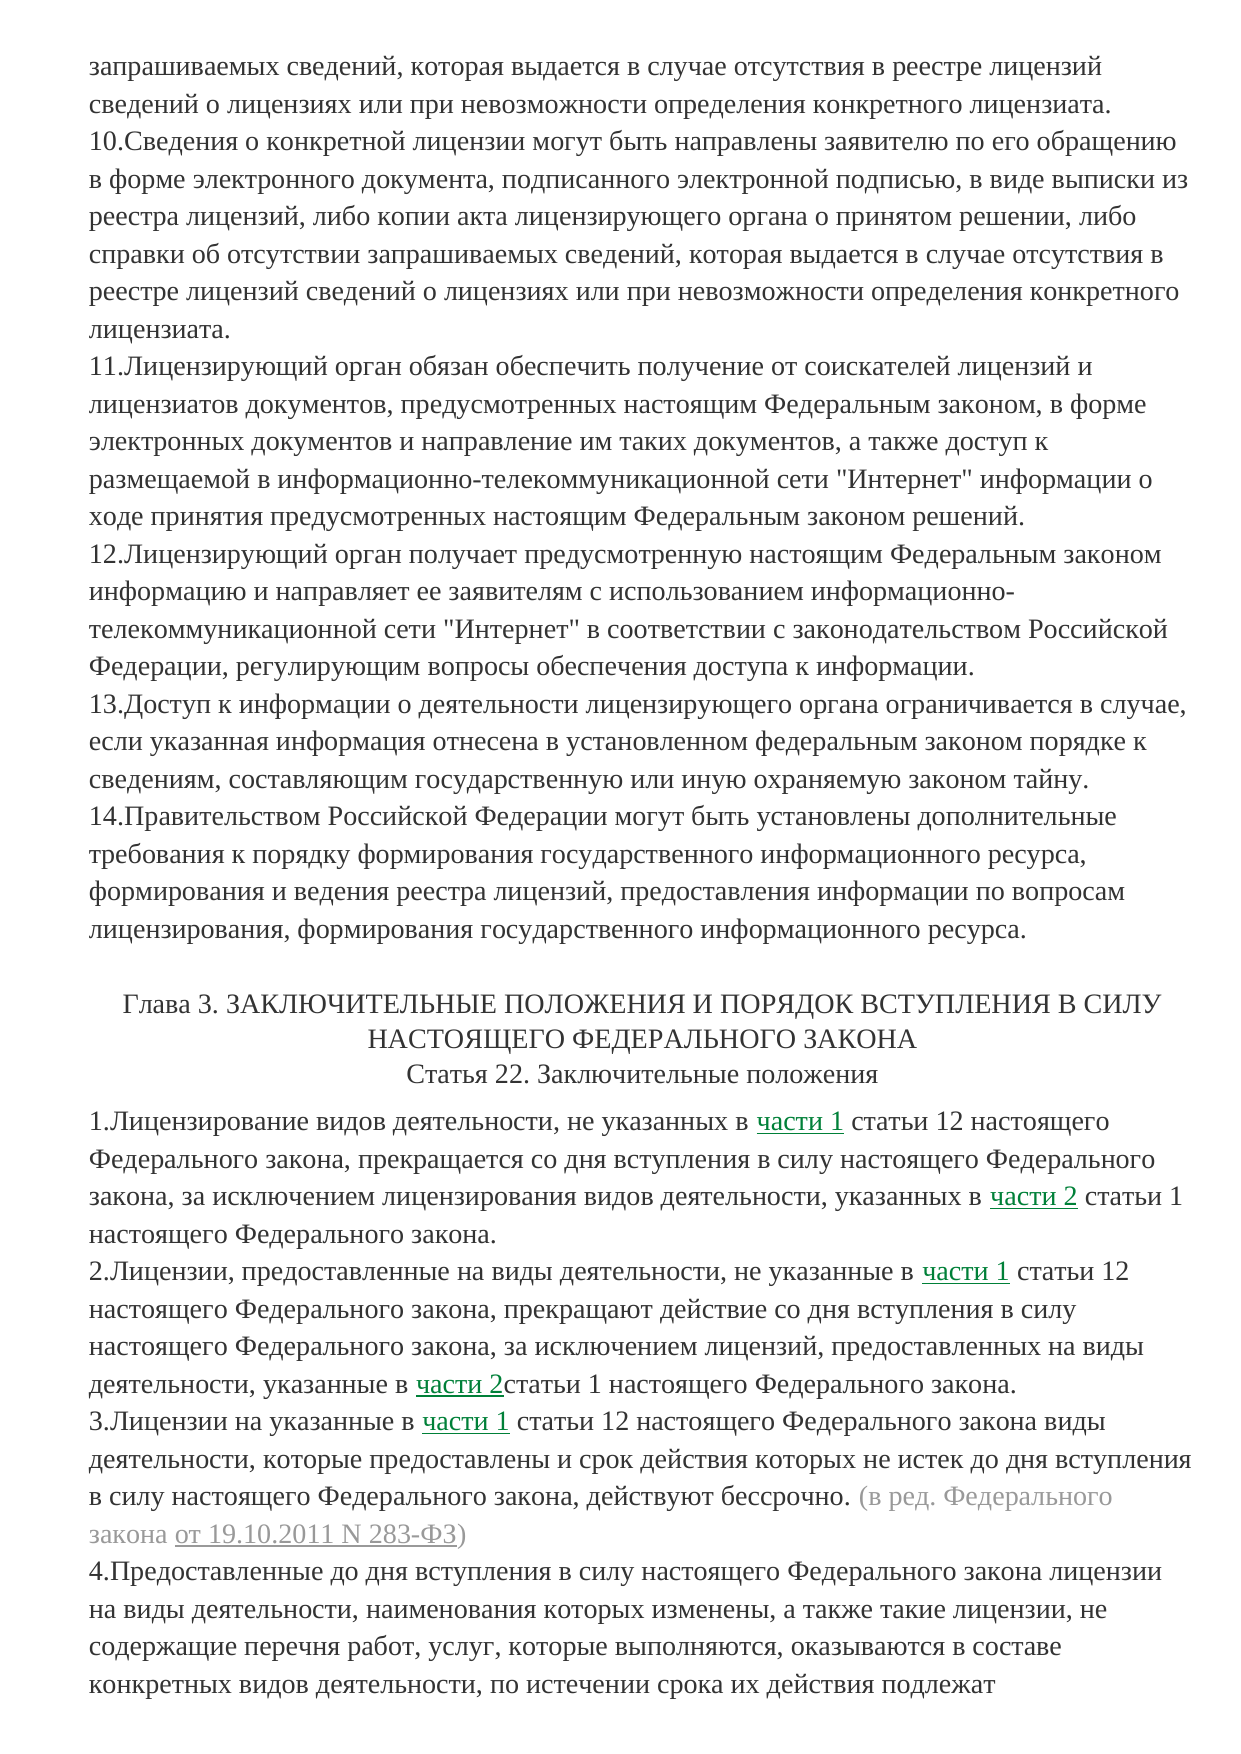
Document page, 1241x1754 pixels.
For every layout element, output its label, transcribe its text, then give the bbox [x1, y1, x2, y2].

text 1.Лицензирование видов деятельности, не указанных в части 1 статьи 12 настоящего Федерального закона, прекращается со дня вступления в силу настоящего Федерального закона, за исключением лицензирования видов деятельности, указанных в части 2 статьи 1 настоящего Федерального закона. [89, 1099, 1196, 1249]
text 14.Правительством Российской Федерации могут быть установлены дополнительные требования к порядку формирования государственного информационного ресурса, формирования и ведения реестра лицензий, предоставления информации по вопросам лицензирования, формирования государственного информационного ресурса. [89, 794, 1196, 944]
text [89, 1549, 1196, 1699]
text 2.Лицензии, предоставленные на виды деятельности, не указанные в части 1 статьи 12 настоящего Федерального закона, прекращают действие со дня вступления в силу настоящего Федерального закона, за исключением лицензий, предоставленных на виды деятельности, указанные в части 2статьи 1 настоящего Федерального закона. [89, 1249, 1196, 1399]
text 13.Доступ к информации о деятельности лицензирующего органа ограничивается в случае, если указанная информация отнесена в установленном федеральным законом порядке к сведениям, составляющим государственную или иную охраняемую законом тайну. [89, 682, 1196, 794]
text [89, 44, 1196, 119]
text 12.Лицензирующий орган получает предусмотренную настоящим Федеральным законом информацию и направляет ее заявителям с использованием информационно-телекоммуникационной сети "Интернет" в соответствии с законодательством Российской Федерации, регулирующим вопросы обеспечения доступа к информации. [89, 532, 1196, 682]
text 3.Лицензии на указанные в части 1 статьи 12 настоящего Федерального закона виды деятельности, которые предоставлены и срок действия которых не истек до дня вступления в силу настоящего Федерального закона, действуют бессрочно. (в ред. Федерального закона от 19.10.2011 N 283-ФЗ) [89, 1399, 1196, 1549]
text 10.Сведения о конкретной лицензии могут быть направлены заявителю по его обращению в форме электронного документа, подписанного электронной подписью, в виде выписки из реестра лицензий, либо копии акта лицензирующего органа о принятом решении, либо справки об отсутствии запрашиваемых сведений, которая выдается в случае отсутствия в реестре лицензий сведений о лицензиях или при невозможности определения конкретного лицензиата. [89, 119, 1196, 344]
text 11.Лицензирующий орган обязан обеспечить получение от соискателей лицензий и лицензиатов документов, предусмотренных настоящим Федеральным законом, в форме электронных документов и направление им таких документов, а также доступ к размещаемой в информационно-телекоммуникационной сети "Интернет" информации о ходе принятия предусмотренных настоящим Федеральным законом решений. [89, 344, 1196, 532]
subtitle Статья 22. Заключительные положения [89, 1054, 1196, 1089]
subtitle Глава 3. ЗАКЛЮЧИТЕЛЬНЫЕ ПОЛОЖЕНИЯ И ПОРЯДОК ВСТУПЛЕНИЯ В СИЛУ НАСТОЯЩЕГО ФЕДЕРАЛЬНОГО ЗАКОНА [89, 984, 1196, 1054]
